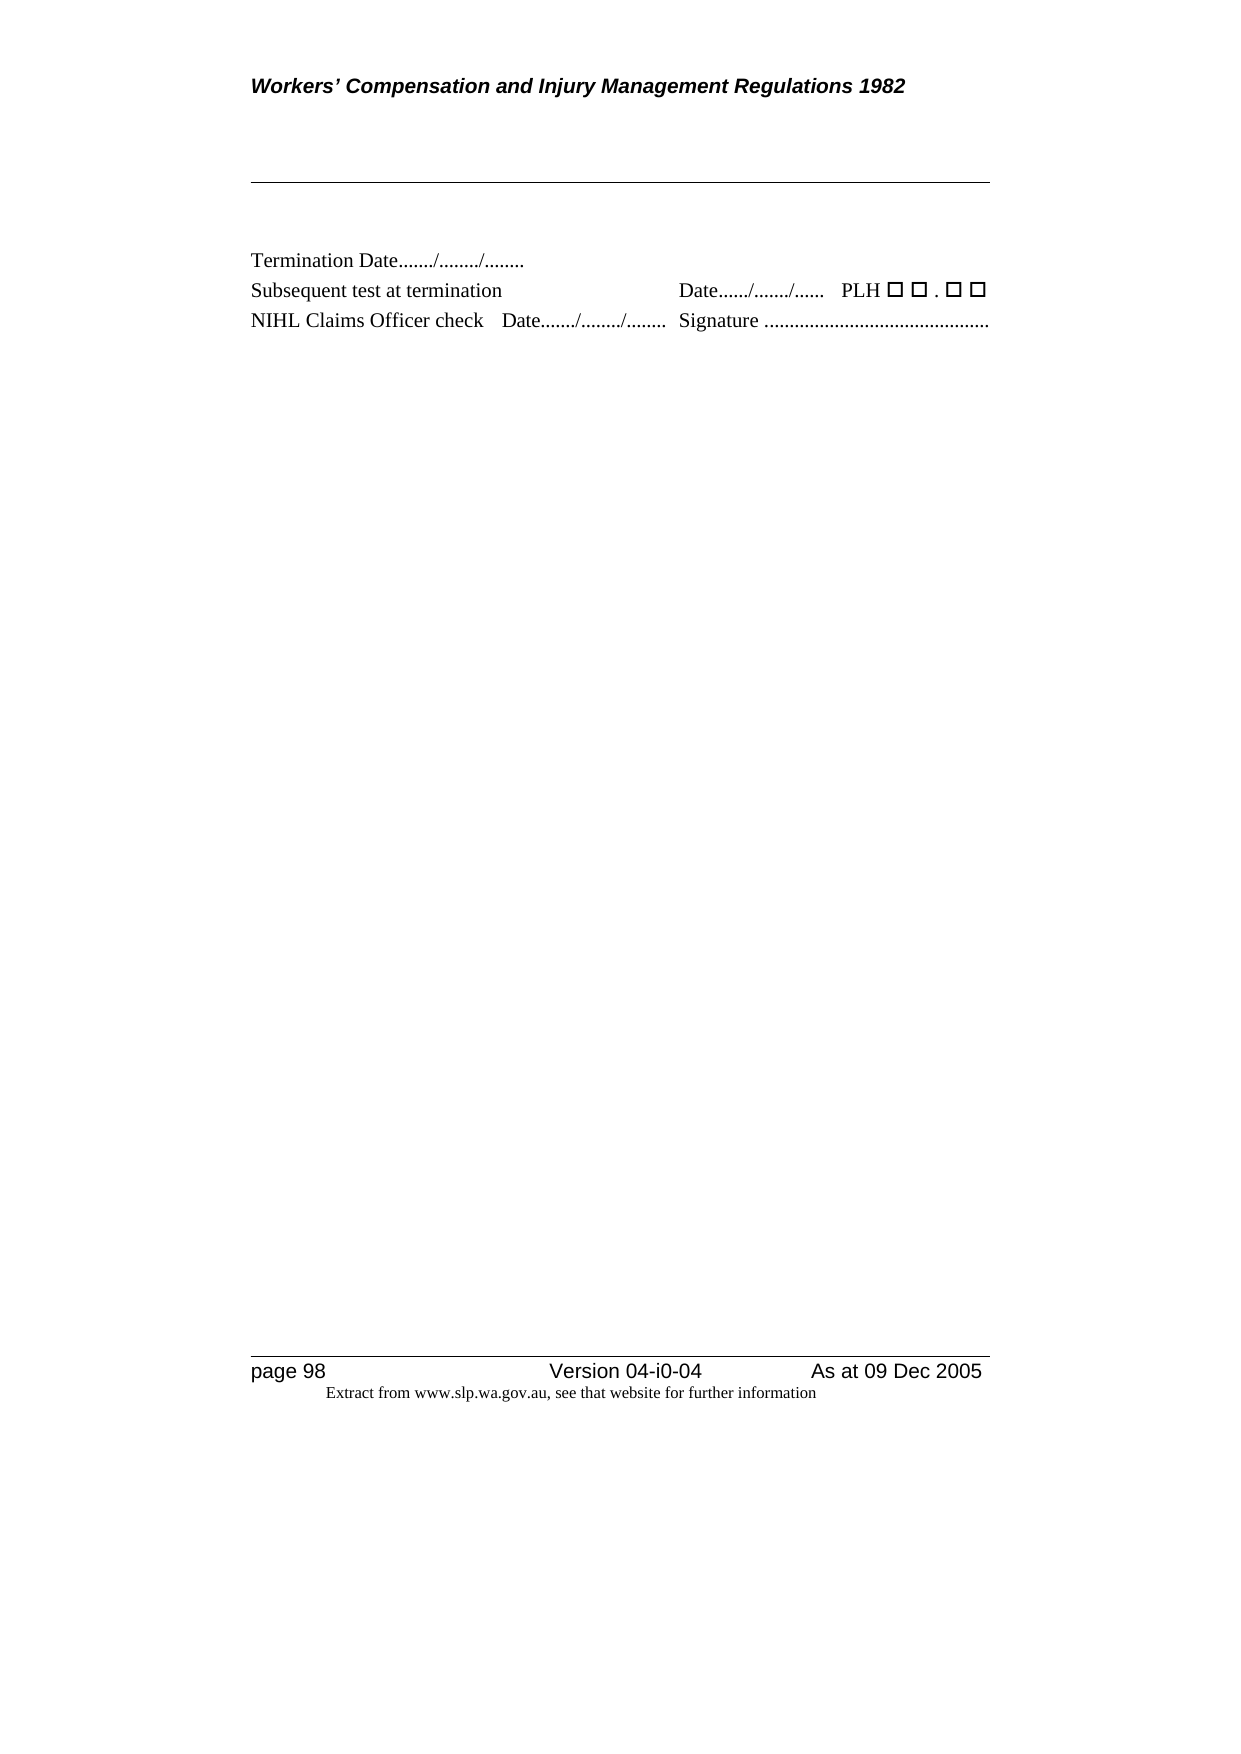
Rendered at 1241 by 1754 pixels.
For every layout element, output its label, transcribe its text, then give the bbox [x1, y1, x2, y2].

text NIHL Claims Officer check Date......./......../........ Signature ............................................. [251, 308, 990, 332]
text Termination Date......./......../........ [251, 247, 990, 272]
text Subsequent test at termination Date....../......./...... PLH . [251, 278, 990, 302]
